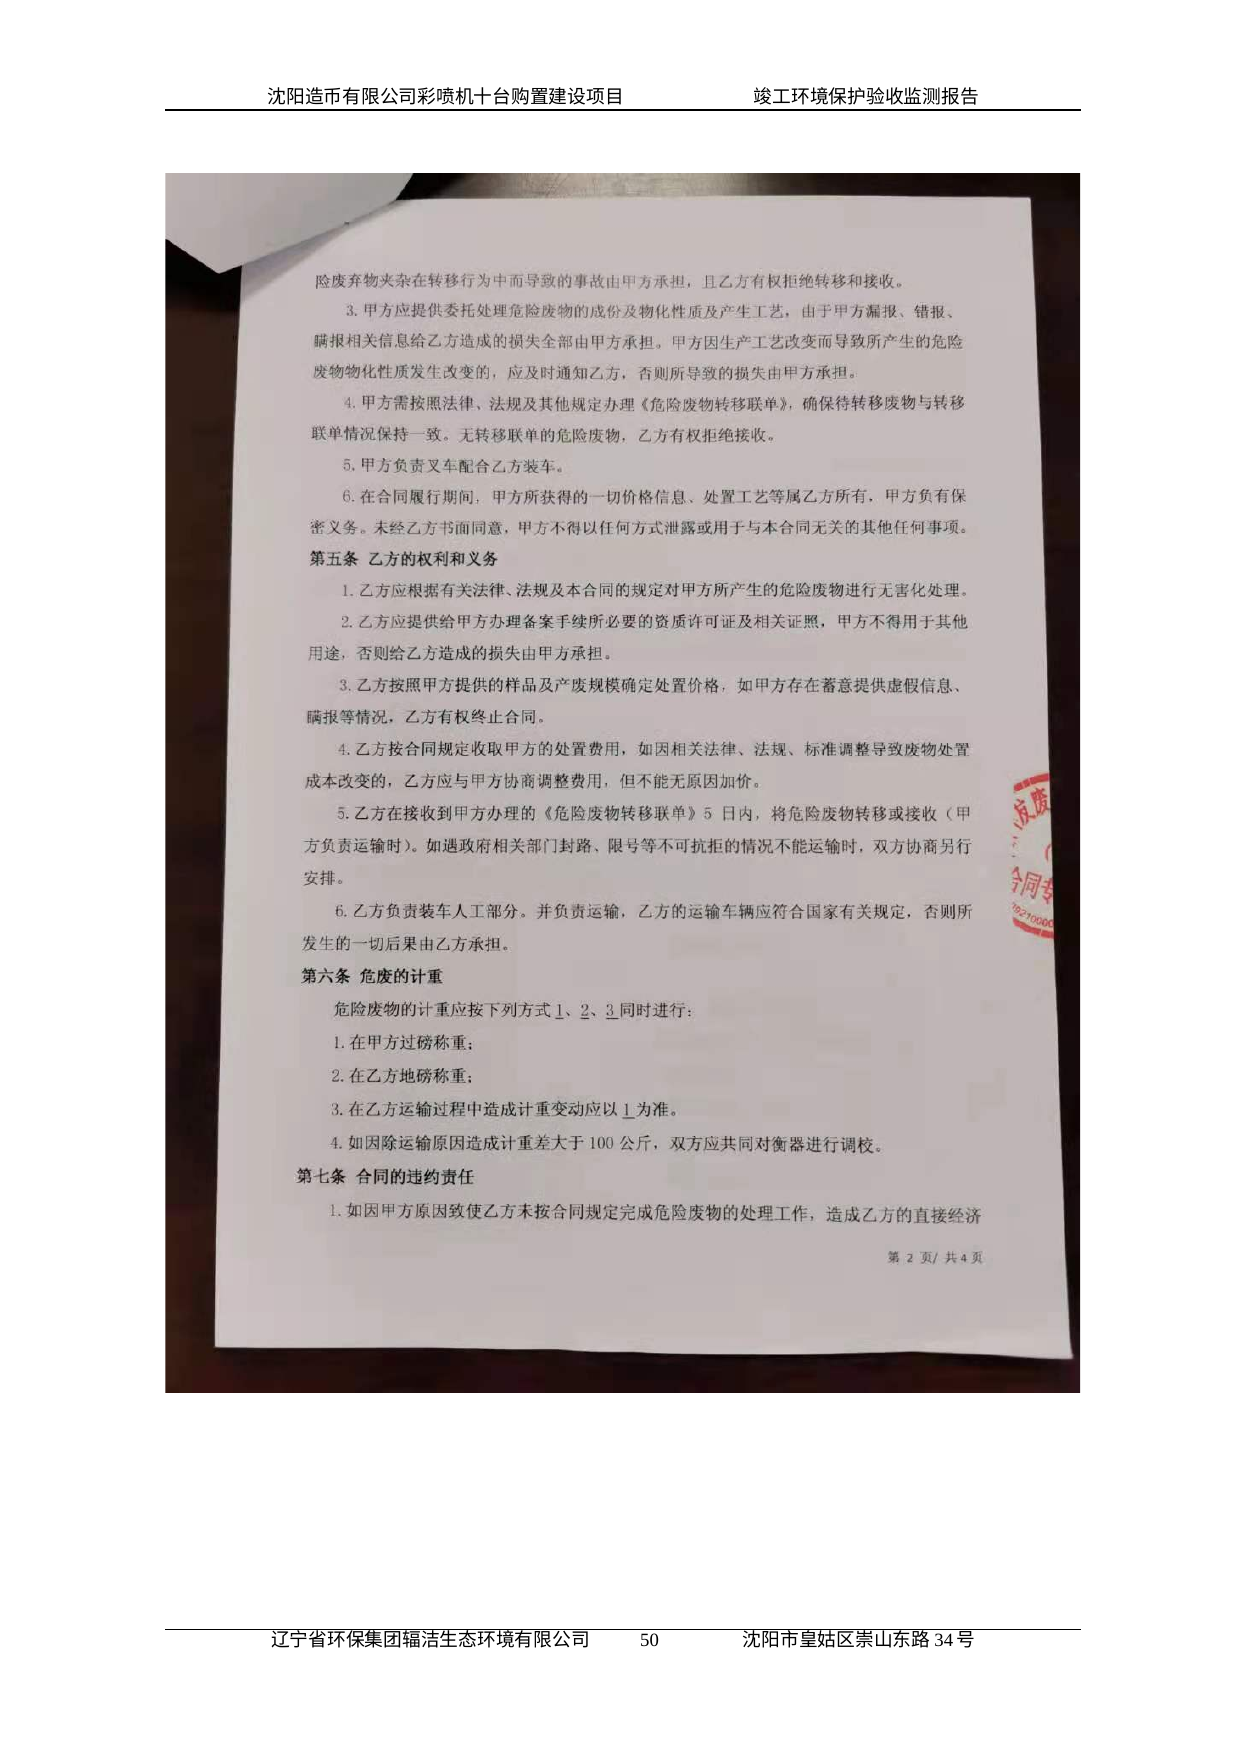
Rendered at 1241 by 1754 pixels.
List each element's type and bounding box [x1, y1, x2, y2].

picture [165, 173, 1080, 1393]
